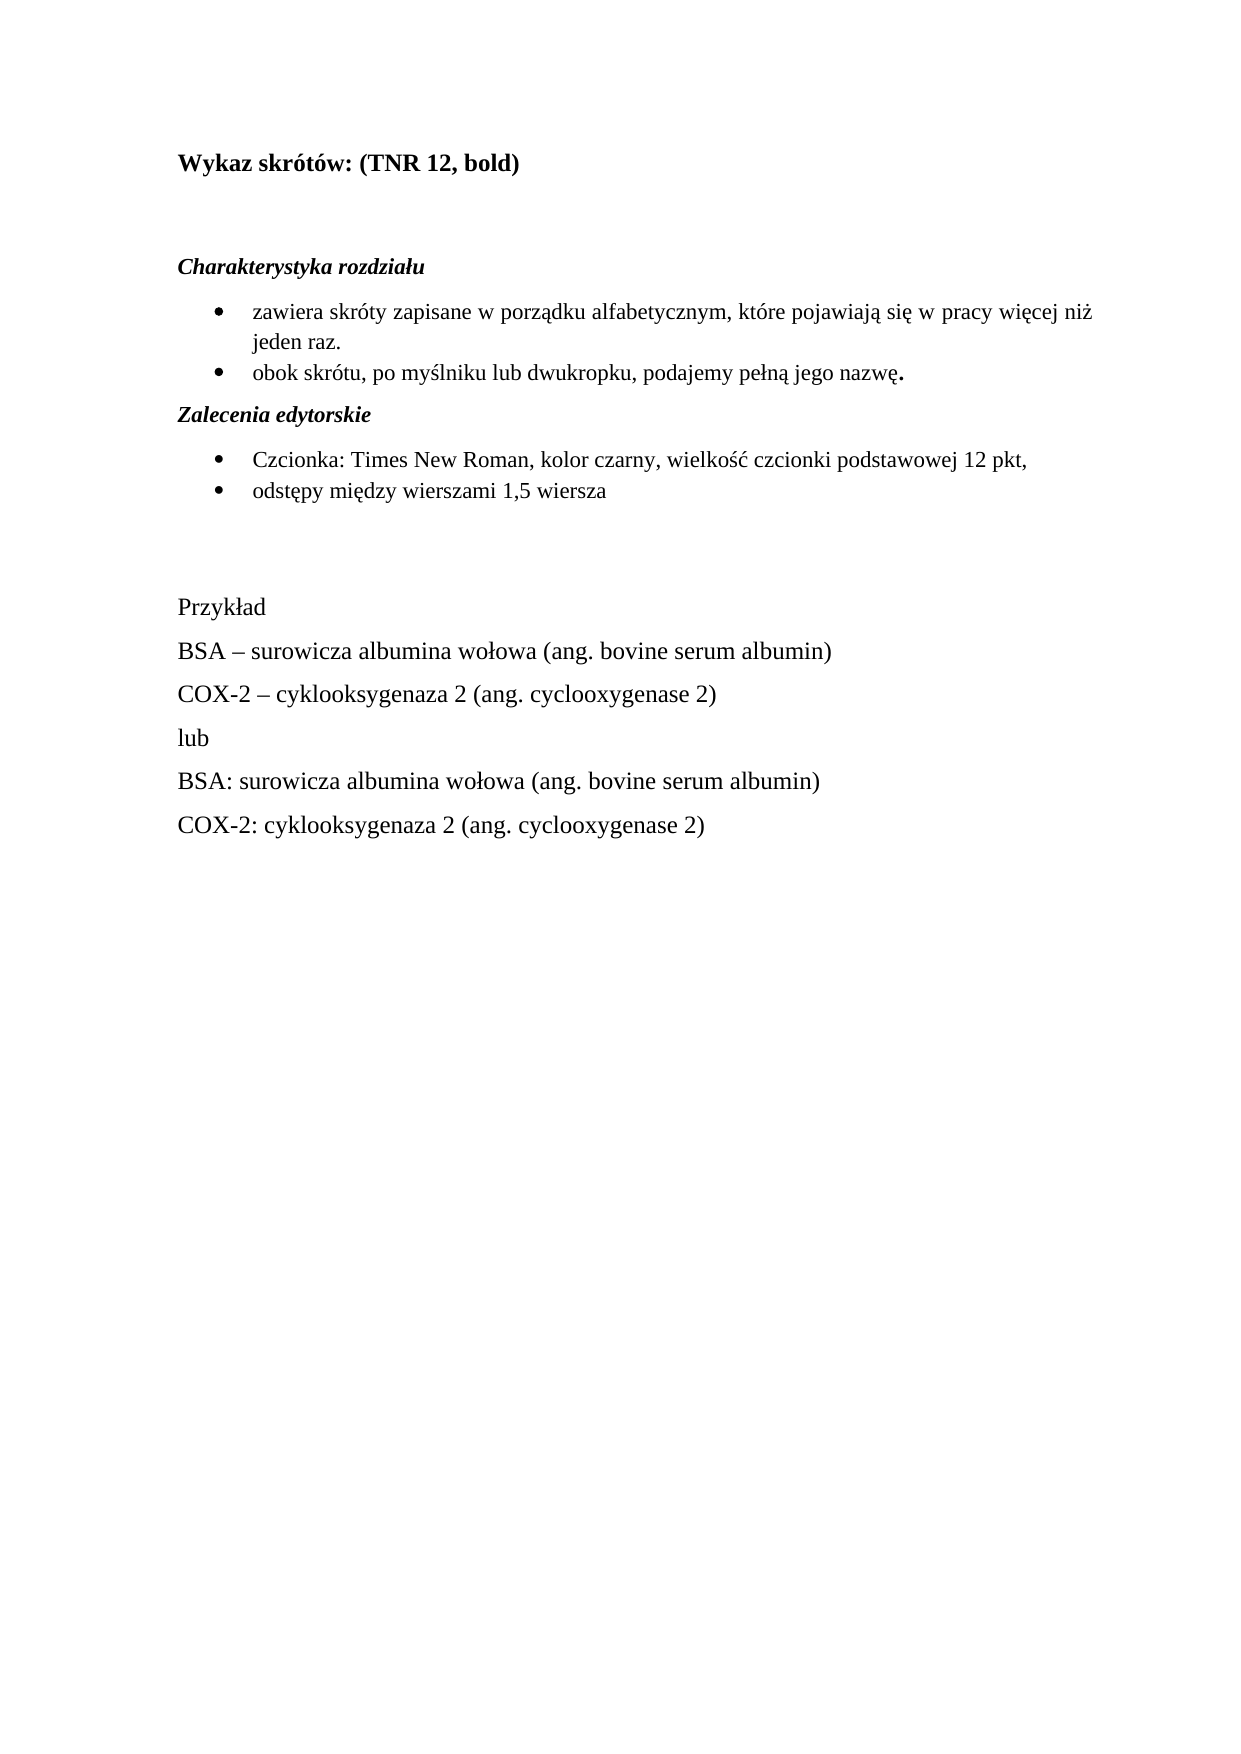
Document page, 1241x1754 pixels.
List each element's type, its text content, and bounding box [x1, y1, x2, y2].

text Zalecenia edytorskie [177, 401, 1093, 428]
list odstępy między wierszami 1,5 wiersza [215, 477, 1093, 503]
text COX-2 – cyklooksygenaza 2 (ang. cyclooxygenase 2) [177, 679, 1093, 708]
list zawiera skróty zapisane w porządku alfabetycznym, które pojawiają się w pracy więcej niż jeden raz. [215, 298, 1093, 355]
list obok skrótu, po myślniku lub dwukropku, podajemy pełną jego nazwę. [215, 359, 1093, 385]
text lub [177, 723, 1093, 752]
list Wykaz skrótów: (TNR 12, bold) [177, 148, 1093, 176]
text Charakterystyka rozdziału [177, 253, 1093, 279]
text COX-2: cyklooksygenaza 2 (ang. cyclooxygenase 2) [177, 810, 1093, 839]
text Przykład [177, 592, 1093, 621]
text BSA – surowicza albumina wołowa (ang. bovine serum albumin) [177, 636, 1093, 664]
list Czcionka: Times New Roman, kolor czarny, wielkość czcionki podstawowej 12 pkt, [215, 446, 1093, 473]
text BSA: surowicza albumina wołowa (ang. bovine serum albumin) [177, 766, 1093, 795]
